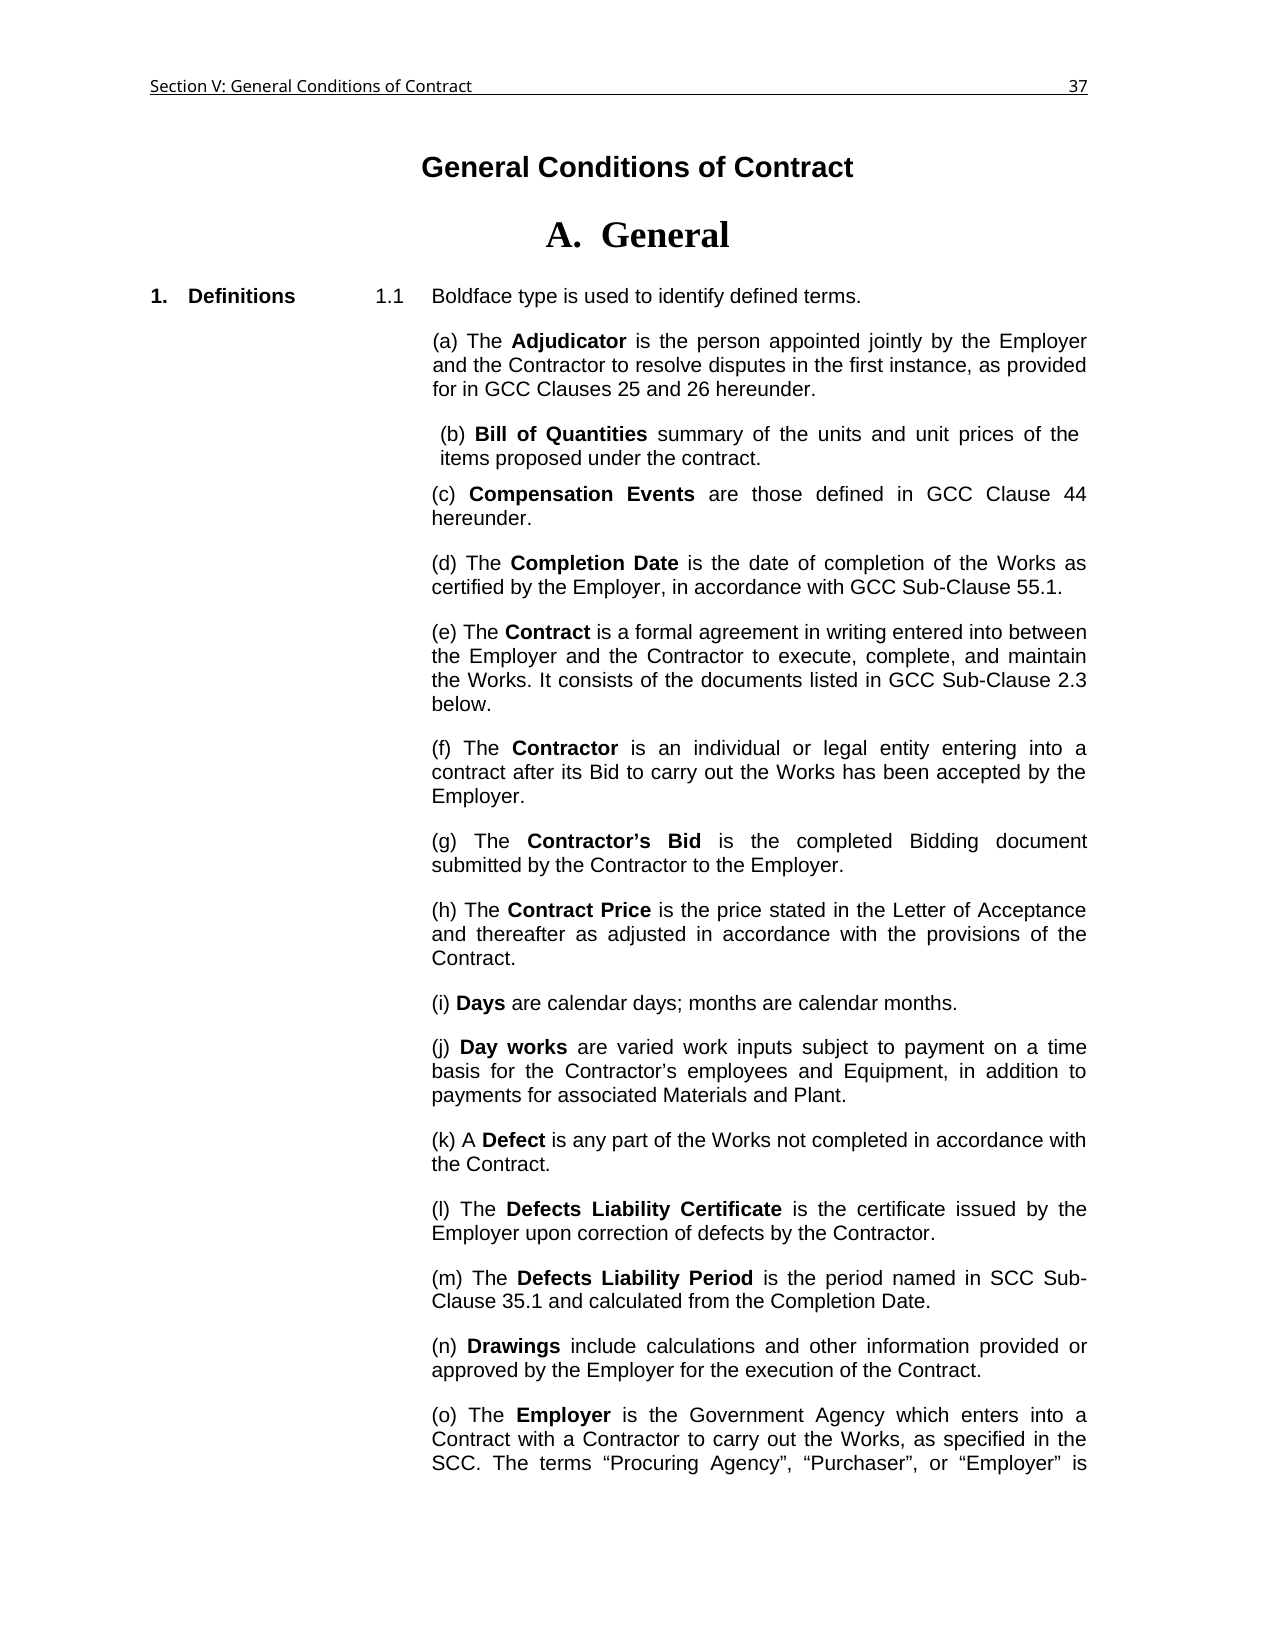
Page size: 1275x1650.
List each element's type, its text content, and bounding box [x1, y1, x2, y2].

subtitle A. General [150, 212, 1125, 255]
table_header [364, 284, 1092, 1475]
table_header 1. Definitions [139, 284, 364, 1475]
text General Conditions of Contract [150, 150, 1125, 183]
